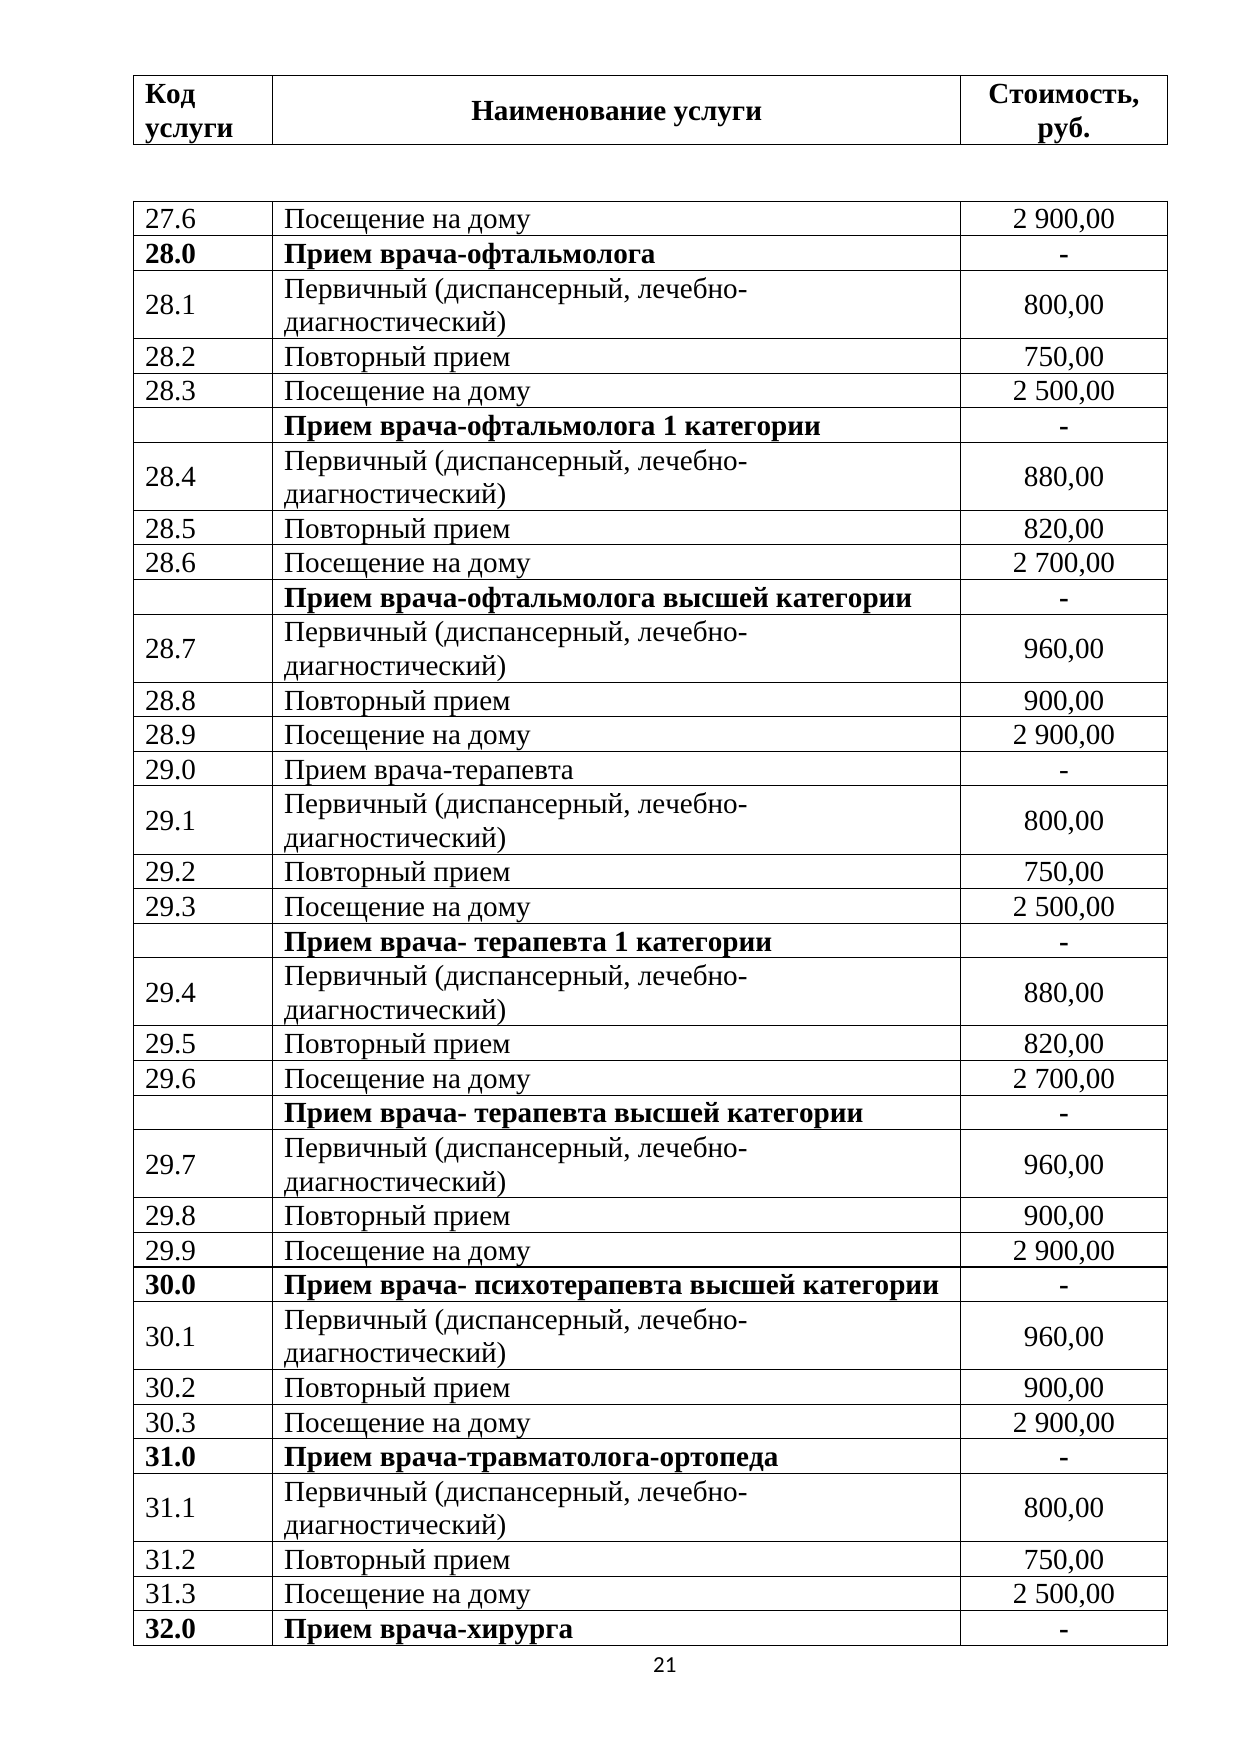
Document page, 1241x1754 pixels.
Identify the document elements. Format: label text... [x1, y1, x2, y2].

table_cell Посещение на дому [273, 889, 960, 923]
table_cell 960,00 [961, 1302, 1167, 1369]
table_cell 30.2 [134, 1370, 272, 1404]
table_cell Посещение на дому [273, 1233, 960, 1266]
table_cell Прием врача-офтальмолога высшей категории [273, 580, 960, 613]
table_cell Повторный прием [273, 1198, 960, 1232]
table_cell - [961, 924, 1167, 957]
table_cell Первичный (диспансерный, лечебно-диагностический) [273, 1302, 960, 1369]
table_cell Посещение на дому [273, 717, 960, 751]
table_cell 29.8 [134, 1198, 272, 1232]
table_cell 900,00 [961, 683, 1167, 716]
table_cell [134, 408, 272, 442]
table_cell Первичный (диспансерный, лечебно-диагностический) [273, 786, 960, 853]
table_cell 31.2 [134, 1542, 272, 1576]
table_cell Повторный прием [273, 683, 960, 716]
table_cell 28.2 [134, 339, 272, 372]
table_cell 750,00 [961, 855, 1167, 888]
table_cell Посещение на дому [273, 1405, 960, 1438]
table_cell 800,00 [961, 271, 1167, 338]
table_cell 29.6 [134, 1061, 272, 1094]
table_cell 29.5 [134, 1026, 272, 1060]
table_cell Повторный прием [273, 855, 960, 888]
table_cell Прием врача-офтальмолога [273, 236, 960, 270]
table_cell - [961, 752, 1167, 785]
table_cell 820,00 [961, 1026, 1167, 1060]
table_cell 30.1 [134, 1302, 272, 1369]
table_cell 28.8 [134, 683, 272, 716]
table_cell 960,00 [961, 1130, 1167, 1197]
table_cell 2 500,00 [961, 1577, 1167, 1610]
table_cell 28.1 [134, 271, 272, 338]
table_cell 28.7 [134, 615, 272, 682]
table_cell - [961, 236, 1167, 270]
table_cell 2 900,00 [961, 202, 1167, 235]
table_cell 880,00 [961, 958, 1167, 1025]
table_cell Первичный (диспансерный, лечебно-диагностический) [273, 615, 960, 682]
table_cell - [961, 408, 1167, 442]
table_cell 29.2 [134, 855, 272, 888]
table_cell 31.0 [134, 1439, 272, 1473]
table_cell Первичный (диспансерный, лечебно-диагностический) [273, 958, 960, 1025]
table_cell 28.9 [134, 717, 272, 751]
table_cell Повторный прием [273, 511, 960, 544]
table_cell 29.0 [134, 752, 272, 785]
table_cell Прием врача- психотерапевта высшей категории [273, 1268, 960, 1301]
table_cell Первичный (диспансерный, лечебно-диагностический) [273, 443, 960, 510]
table_cell 2 900,00 [961, 1233, 1167, 1266]
table_cell [134, 924, 272, 957]
table_cell 32.0 [134, 1611, 272, 1645]
table_cell 28.5 [134, 511, 272, 544]
table_cell 27.6 [134, 202, 272, 235]
table_cell 31.3 [134, 1577, 272, 1610]
table_cell [134, 580, 272, 613]
table_cell 2 700,00 [961, 545, 1167, 579]
table_cell Посещение на дому [273, 202, 960, 235]
table_cell Прием врача-офтальмолога 1 категории [273, 408, 960, 442]
table_cell 28.3 [134, 374, 272, 407]
table_cell 29.1 [134, 786, 272, 853]
table_cell 800,00 [961, 1474, 1167, 1541]
table_cell - [961, 1439, 1167, 1473]
table_cell 29.3 [134, 889, 272, 923]
table_cell 2 500,00 [961, 374, 1167, 407]
table_cell 28.0 [134, 236, 272, 270]
table_cell Повторный прием [273, 1026, 960, 1060]
table_cell 28.4 [134, 443, 272, 510]
table_cell Прием врача- терапевта 1 категории [273, 924, 960, 957]
table_cell Посещение на дому [273, 374, 960, 407]
table_cell 30.3 [134, 1405, 272, 1438]
table_cell 2 700,00 [961, 1061, 1167, 1094]
table_cell 750,00 [961, 339, 1167, 372]
table_cell Повторный прием [273, 1370, 960, 1404]
table_cell 28.6 [134, 545, 272, 579]
table_cell Посещение на дому [273, 545, 960, 579]
table_cell 880,00 [961, 443, 1167, 510]
table_cell Повторный прием [273, 339, 960, 372]
table_cell Прием врача-хирурга [273, 1611, 960, 1645]
table_cell 820,00 [961, 511, 1167, 544]
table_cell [273, 271, 960, 338]
table_cell 31.1 [134, 1474, 272, 1541]
table_cell - [961, 1268, 1167, 1301]
table_cell 30.0 [134, 1268, 272, 1301]
table_cell 29.9 [134, 1233, 272, 1266]
table_cell - [961, 580, 1167, 613]
table_cell 29.4 [134, 958, 272, 1025]
table_cell 29.7 [134, 1130, 272, 1197]
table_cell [273, 1474, 960, 1541]
table_cell 2 900,00 [961, 1405, 1167, 1438]
table_cell Прием врача- терапевта высшей категории [273, 1096, 960, 1129]
table_cell 800,00 [961, 786, 1167, 853]
table_cell Посещение на дому [273, 1577, 960, 1610]
table_cell Первичный (диспансерный, лечебно-диагностический) [273, 1130, 960, 1197]
table_cell 2 900,00 [961, 717, 1167, 751]
table_cell Повторный прием [273, 1542, 960, 1576]
table_cell 750,00 [961, 1542, 1167, 1576]
table_cell 900,00 [961, 1198, 1167, 1232]
table_cell 900,00 [961, 1370, 1167, 1404]
table_cell - [961, 1611, 1167, 1645]
table_cell Прием врача-терапевта [273, 752, 960, 785]
table_cell [134, 1096, 272, 1129]
table_cell 2 500,00 [961, 889, 1167, 923]
table_cell Посещение на дому [273, 1061, 960, 1094]
table_cell 960,00 [961, 615, 1167, 682]
table_cell Прием врача-травматолога-ортопеда [273, 1439, 960, 1473]
table_cell - [961, 1096, 1167, 1129]
